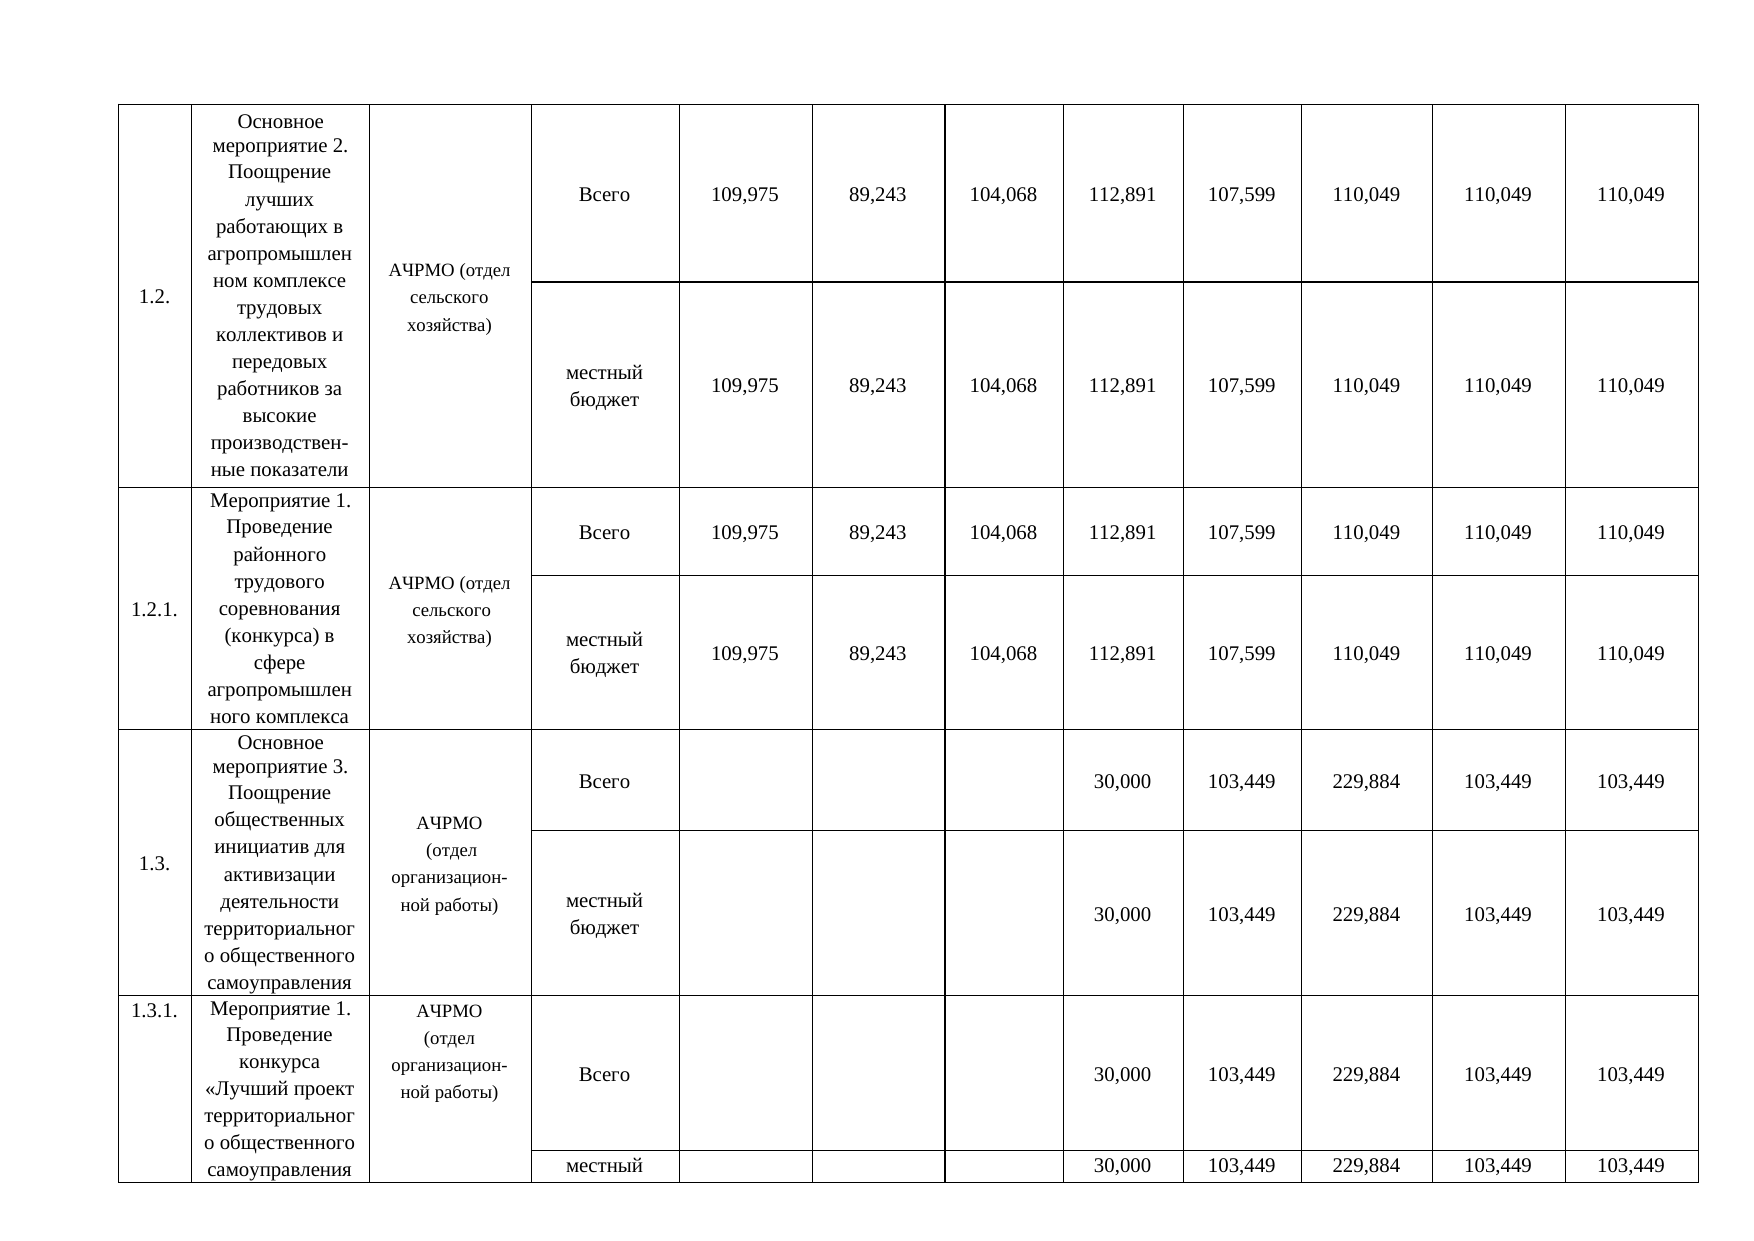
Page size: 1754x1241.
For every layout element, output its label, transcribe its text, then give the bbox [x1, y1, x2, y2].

table_cell местный бюджет [532, 1151, 679, 1182]
table_cell 110,049 [1566, 105, 1698, 281]
table_cell 1.2.1. [119, 488, 191, 729]
table_cell [946, 831, 1063, 995]
table_cell 112,891 [1064, 576, 1183, 729]
table_cell 30,000 [1064, 996, 1183, 1150]
table_cell местный бюджет [532, 576, 679, 729]
table_cell 89,243 [813, 576, 944, 729]
table_cell 110,049 [1302, 576, 1432, 729]
table_cell 104,068 [946, 283, 1063, 487]
table_cell 229,884 [1302, 730, 1432, 830]
table_cell 112,891 [1064, 283, 1183, 487]
table_cell 109,975 [680, 105, 812, 281]
table_cell [813, 730, 944, 830]
table_cell АЧРМО (отдел сельского хозяйства) [370, 105, 531, 487]
table_cell [946, 1151, 1063, 1182]
table_cell 89,243 [813, 105, 944, 281]
table_cell Всего [532, 488, 679, 574]
table_cell Основное мероприятие 3. Поощрение общественных инициатив для активизации деятельности территориального общественного самоуправления [192, 730, 369, 995]
table_cell [946, 996, 1063, 1150]
table_cell 103,449 [1184, 831, 1301, 995]
table_cell 110,049 [1433, 105, 1565, 281]
table_cell АЧРМО (отдел сельского хозяйства) [370, 488, 531, 729]
table_cell 30,000 [1064, 1151, 1183, 1182]
table_cell 107,599 [1184, 488, 1301, 574]
table_cell 110,049 [1566, 283, 1698, 487]
table_cell 103,449 [1184, 730, 1301, 830]
table_cell 112,891 [1064, 105, 1183, 281]
table_cell местный бюджет [532, 831, 679, 995]
table_cell [813, 996, 944, 1150]
table_cell 103,449 [1566, 1151, 1698, 1182]
table_cell 109,975 [680, 488, 812, 574]
table_cell 89,243 [813, 283, 944, 487]
table_cell Всего [532, 730, 679, 830]
table_cell [680, 996, 812, 1150]
table_cell 110,049 [1566, 488, 1698, 574]
table_cell [680, 730, 812, 830]
table_cell 107,599 [1184, 576, 1301, 729]
table_cell 109,975 [680, 576, 812, 729]
table_cell 103,449 [1566, 730, 1698, 830]
table_cell 103,449 [1433, 730, 1565, 830]
table_cell 104,068 [946, 105, 1063, 281]
table_cell [946, 730, 1063, 830]
table_cell 103,449 [1566, 996, 1698, 1150]
table_cell Мероприятие 1. Проведение конкурса «Лучший проект территориального общественного самоуправления на территории Черемховского районного муниципального образования». [192, 996, 369, 1182]
table_cell 103,449 [1184, 1151, 1301, 1182]
table_cell 104,068 [946, 488, 1063, 574]
table_cell АЧРМО (отдел организацион-ной работы) [370, 996, 531, 1182]
table_cell 30,000 [1064, 831, 1183, 995]
table_cell 1.3.1. [119, 996, 191, 1182]
table_cell 1.2. [119, 105, 191, 487]
table_cell 103,449 [1433, 996, 1565, 1150]
table_cell 112,891 [1064, 488, 1183, 574]
table_cell 104,068 [946, 576, 1063, 729]
table_cell 229,884 [1302, 996, 1432, 1150]
table_cell [813, 831, 944, 995]
table_cell [813, 1151, 944, 1182]
table_cell Всего [532, 996, 679, 1150]
table_cell 229,884 [1302, 1151, 1432, 1182]
table_cell 30,000 [1064, 730, 1183, 830]
table_cell 110,049 [1302, 283, 1432, 487]
table_cell 110,049 [1302, 105, 1432, 281]
table_cell Всего [532, 105, 679, 281]
table_cell 103,449 [1566, 831, 1698, 995]
table_cell 110,049 [1433, 576, 1565, 729]
table_cell Основное мероприятие 2. Поощрение лучших работающих в агропромышленном комплексе трудовых коллективов и передовых работников за высокие производствен-ные показатели [192, 105, 369, 487]
table_cell 1.3. [119, 730, 191, 995]
table_cell 107,599 [1184, 105, 1301, 281]
table_cell 110,049 [1433, 283, 1565, 487]
table_cell 110,049 [1566, 576, 1698, 729]
table_cell [680, 831, 812, 995]
table_cell Мероприятие 1. Проведение районного трудового соревнования (конкурса) в сфере агропромышленного комплекса [192, 488, 369, 729]
table_cell 110,049 [1302, 488, 1432, 574]
table_cell 103,449 [1433, 1151, 1565, 1182]
table_cell 107,599 [1184, 283, 1301, 487]
table_cell 110,049 [1433, 488, 1565, 574]
table_cell 103,449 [1433, 831, 1565, 995]
table_cell 109,975 [680, 283, 812, 487]
table_cell 229,884 [1302, 831, 1432, 995]
table_cell 103,449 [1184, 996, 1301, 1150]
table_cell [680, 1151, 812, 1182]
table_cell 89,243 [813, 488, 944, 574]
table_cell местный бюджет [532, 283, 679, 487]
table_cell АЧРМО (отдел организацион-ной работы) [370, 730, 531, 995]
